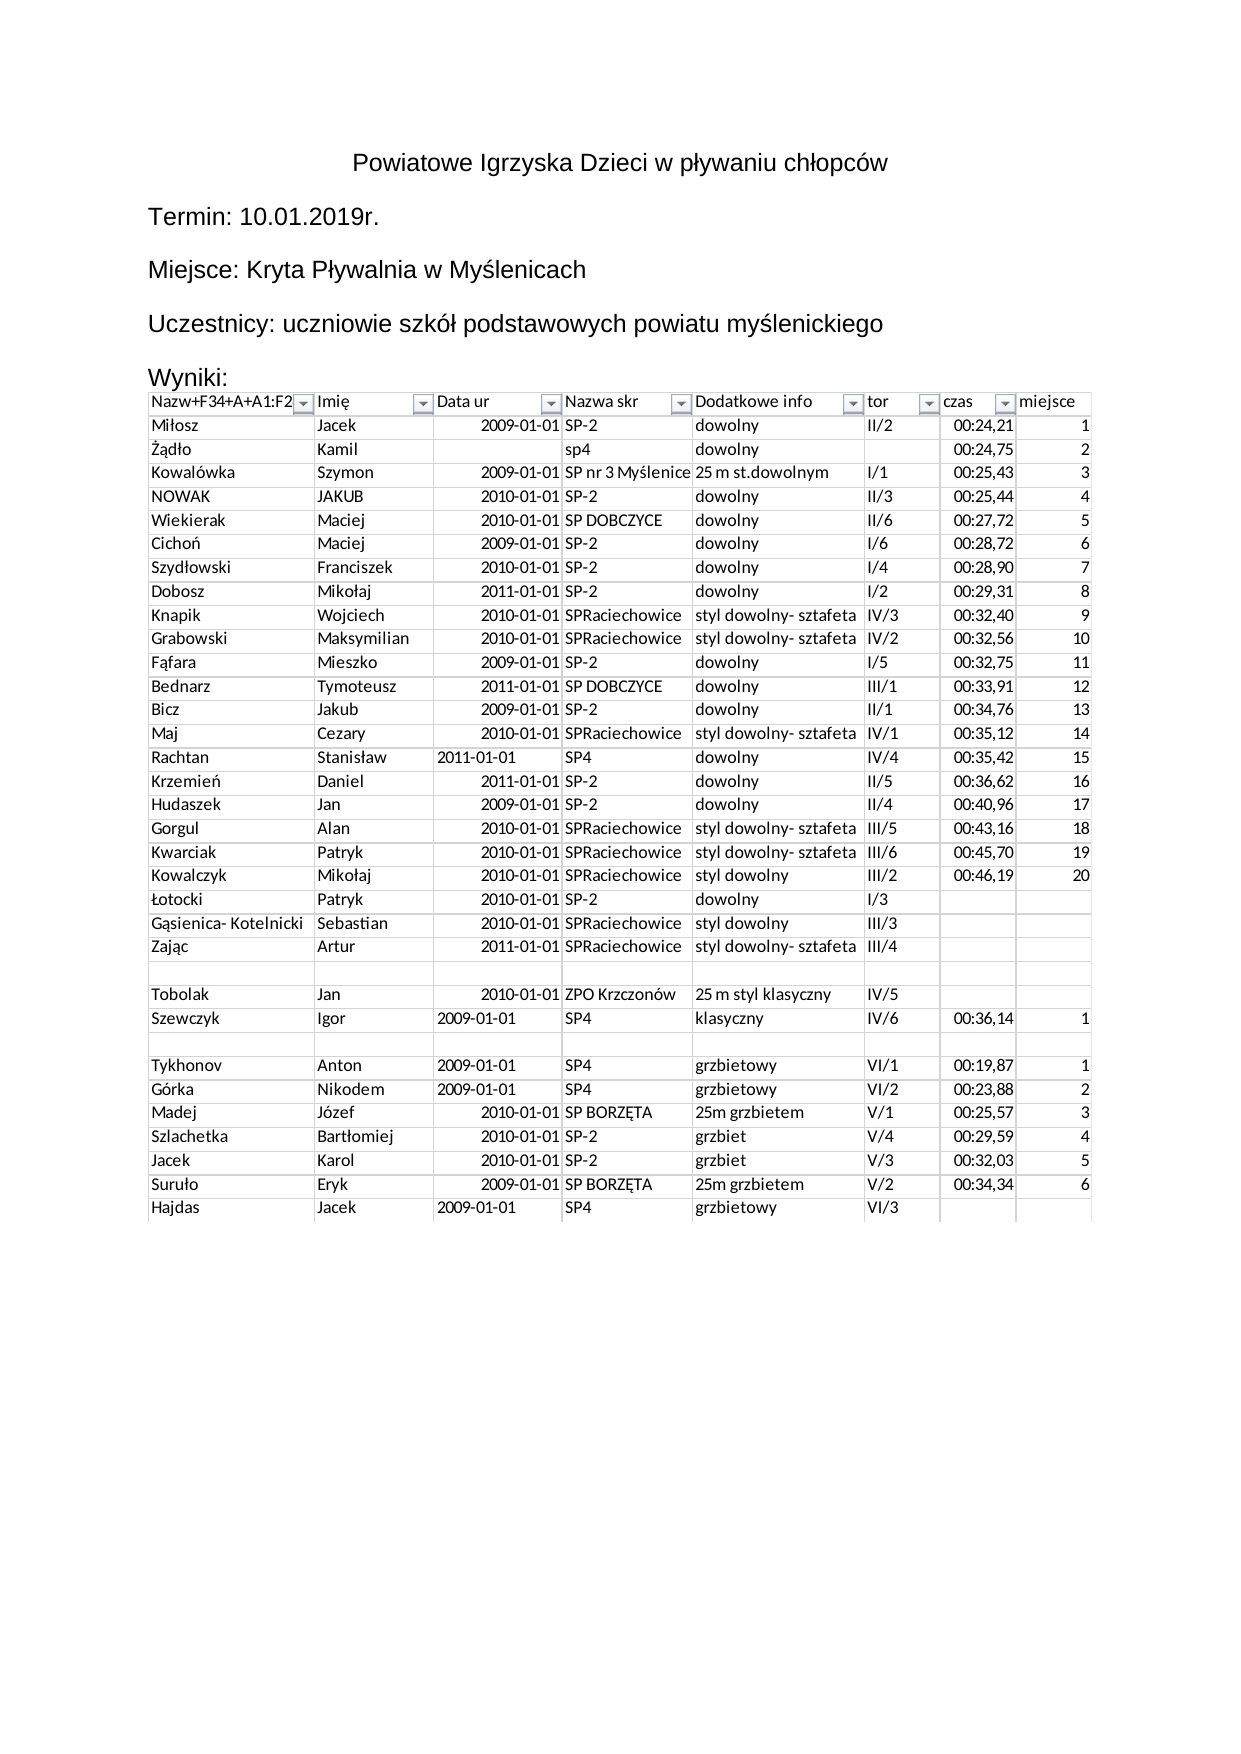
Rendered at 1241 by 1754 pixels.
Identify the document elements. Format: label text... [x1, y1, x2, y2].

text Miejsce: Kryta Pływalnia w Myślenicach [148, 255, 1093, 284]
text Termin: 10.01.2019r. [148, 201, 1093, 230]
text Powiatowe Igrzyska Dzieci w pływaniu chłopców [148, 148, 1093, 176]
text Wyniki: [148, 363, 1093, 392]
text Uczestnicy: uczniowie szkół podstawowych powiatu myślenickiego [148, 309, 1093, 338]
